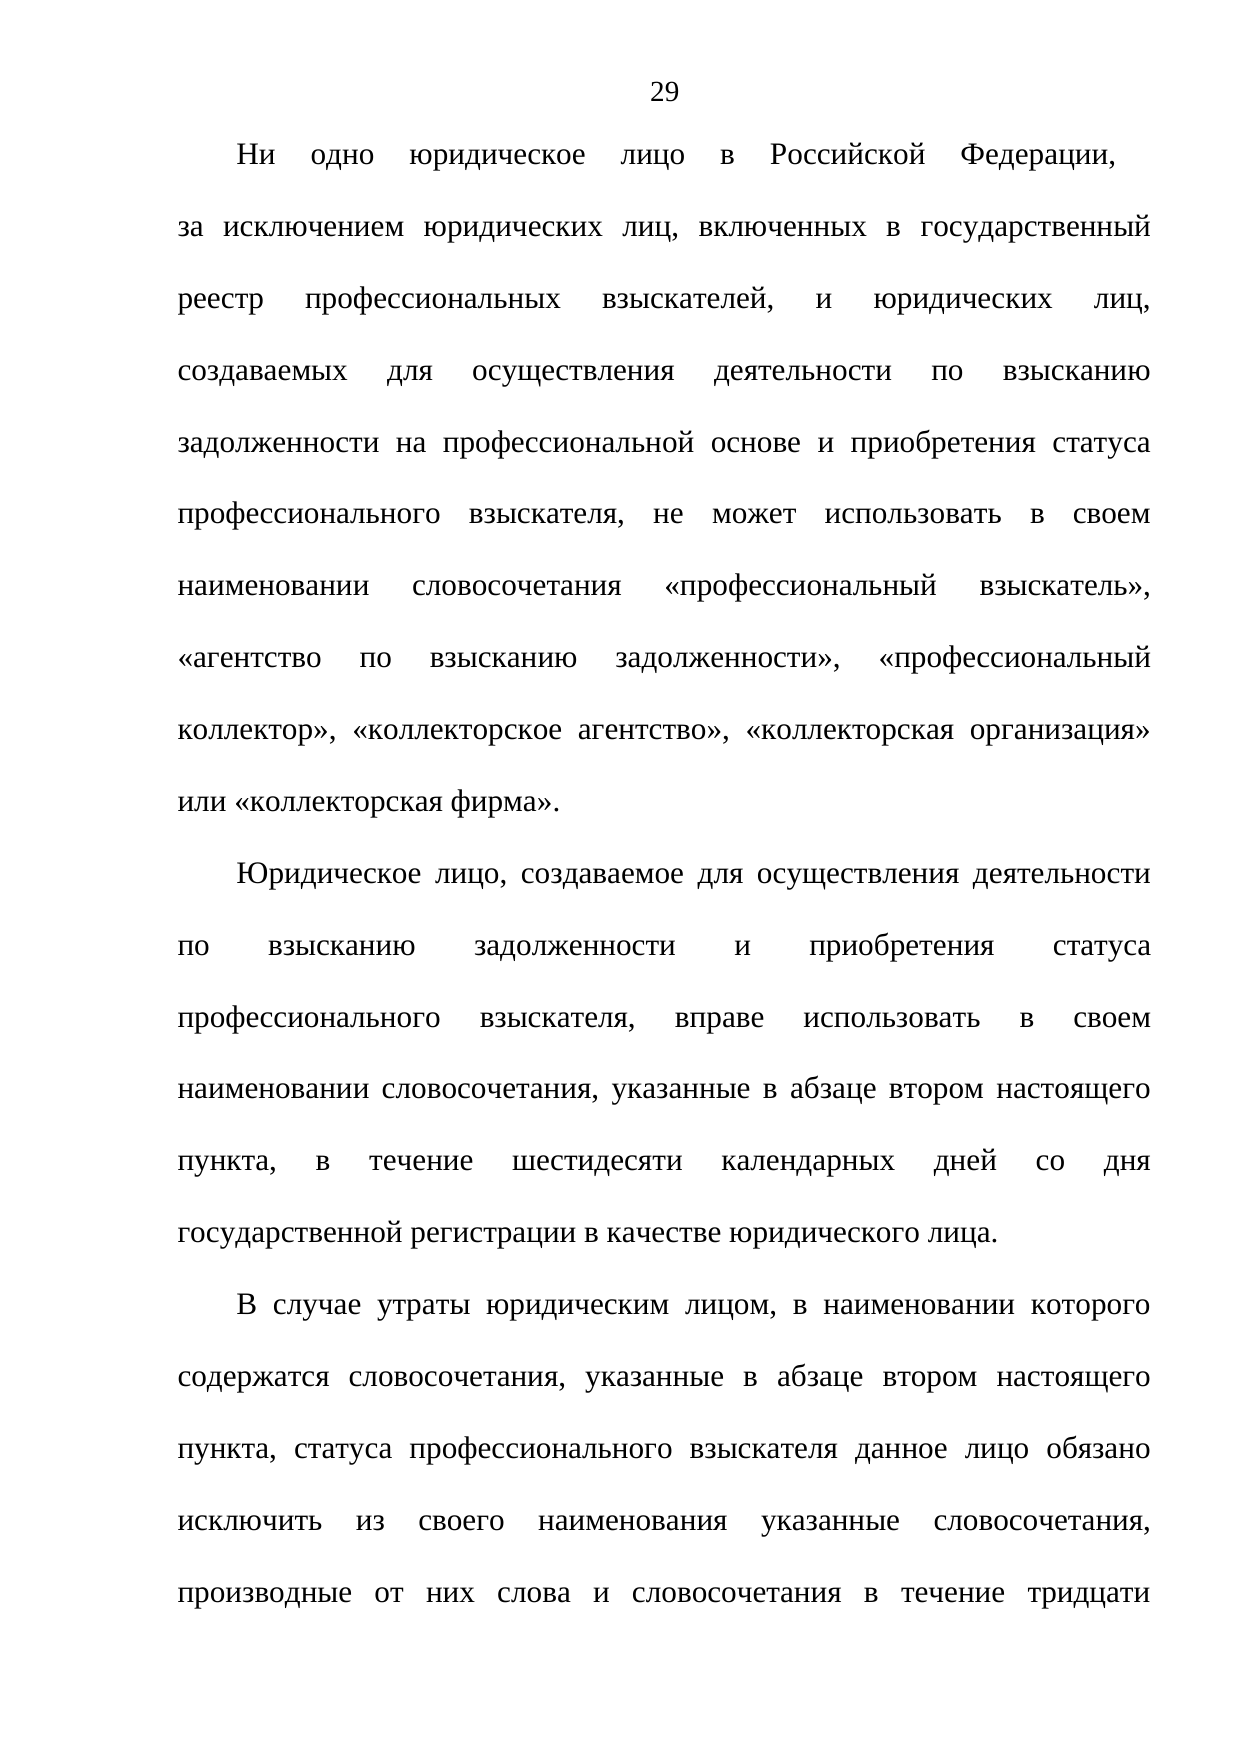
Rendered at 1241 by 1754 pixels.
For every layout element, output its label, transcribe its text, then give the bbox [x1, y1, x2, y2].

text Ни одно юридическое лицо в Российской Федерации, за исключением юридических лиц, включенных в государственный реестр профессиональных взыскателей, и юридических лиц, создаваемых для осуществления деятельности по взысканию задолженности на профессиональной основе и приобретения статуса профессионального взыскателя, не может использовать в своем наименовании словосочетания «профессиональный взыскатель», «агентство по взысканию задолженности», «профессиональный коллектор», «коллекторское агентство», «коллекторская организация» или «коллекторская фирма». [177, 135, 1152, 818]
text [177, 1285, 1152, 1609]
text Юридическое лицо, создаваемое для осуществления деятельности по взысканию задолженности и приобретения статуса профессионального взыскателя, вправе использовать в своем наименовании словосочетания, указанные в абзаце втором настоящего пункта, в течение шестидесяти календарных дней со дня государственной регистрации в качестве юридического лица. [177, 854, 1152, 1249]
